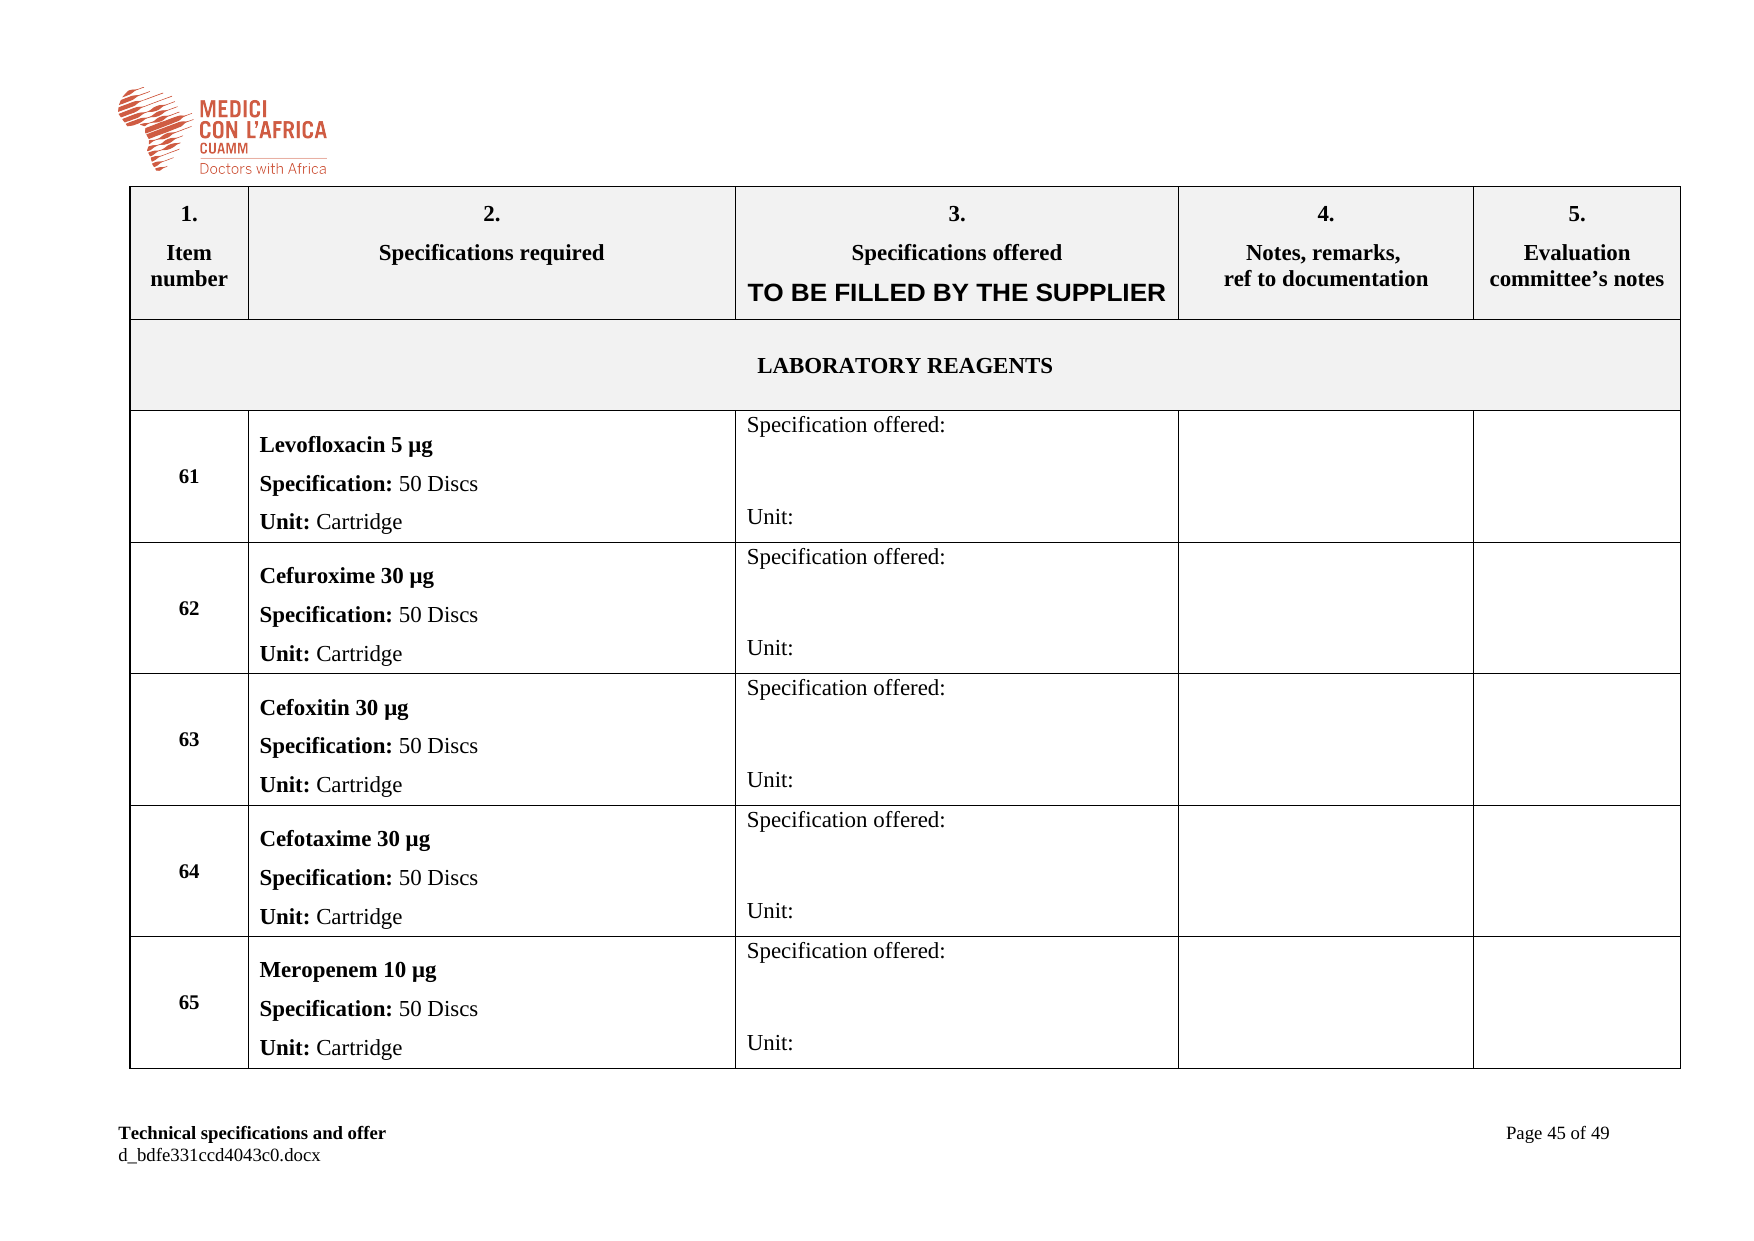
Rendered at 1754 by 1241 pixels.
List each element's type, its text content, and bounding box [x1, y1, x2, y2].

table_cell 63 [131, 674, 248, 805]
table_cell Cefoxitin 30 μg Specification: 50 Discs Unit: Cartridge [249, 674, 735, 805]
table_cell Specification offered: Unit: [736, 411, 1178, 542]
table_cell Cefuroxime 30 μg Specification: 50 Discs Unit: Cartridge [249, 543, 735, 673]
table_cell Cefotaxime 30 μg Specification: 50 Discs Unit: Cartridge [249, 806, 735, 936]
table_header 2. Specifications required [249, 187, 735, 319]
table_cell 62 [131, 543, 248, 673]
table_cell [1179, 806, 1473, 936]
table_cell Specification offered: Unit: [736, 543, 1178, 673]
table_cell Specification offered: Unit: [736, 937, 1178, 1068]
table_cell 65 [131, 937, 248, 1068]
table_cell [1474, 806, 1680, 936]
table_cell [1474, 543, 1680, 673]
table_header 3. Specifications offered TO BE FILLED BY THE SUPPLIER [736, 187, 1178, 319]
table_cell Specification offered: Unit: [736, 674, 1178, 805]
table_cell Levofloxacin 5 μg Specification: 50 Discs Unit: Cartridge [249, 411, 735, 542]
table_cell [1179, 543, 1473, 673]
table_cell [1474, 674, 1680, 805]
table_header 5. Evaluation committee’s notes [1474, 187, 1680, 319]
table_cell 61 [131, 411, 248, 542]
table_header 4. Notes, remarks, ref to documentation [1179, 187, 1473, 319]
table_cell [1474, 937, 1680, 1068]
table_cell [1179, 937, 1473, 1068]
table_cell [1179, 411, 1473, 542]
table_cell [1474, 411, 1680, 542]
table_header 1. Item number [131, 187, 248, 319]
table_cell Meropenem 10 μg Specification: 50 Discs Unit: Cartridge [249, 937, 735, 1068]
table_cell LABORATORY REAGENTS [131, 320, 1680, 410]
table_cell 64 [131, 806, 248, 936]
table_cell Specification offered: Unit: [736, 806, 1178, 936]
table_cell [1179, 674, 1473, 805]
picture [118, 87, 327, 174]
